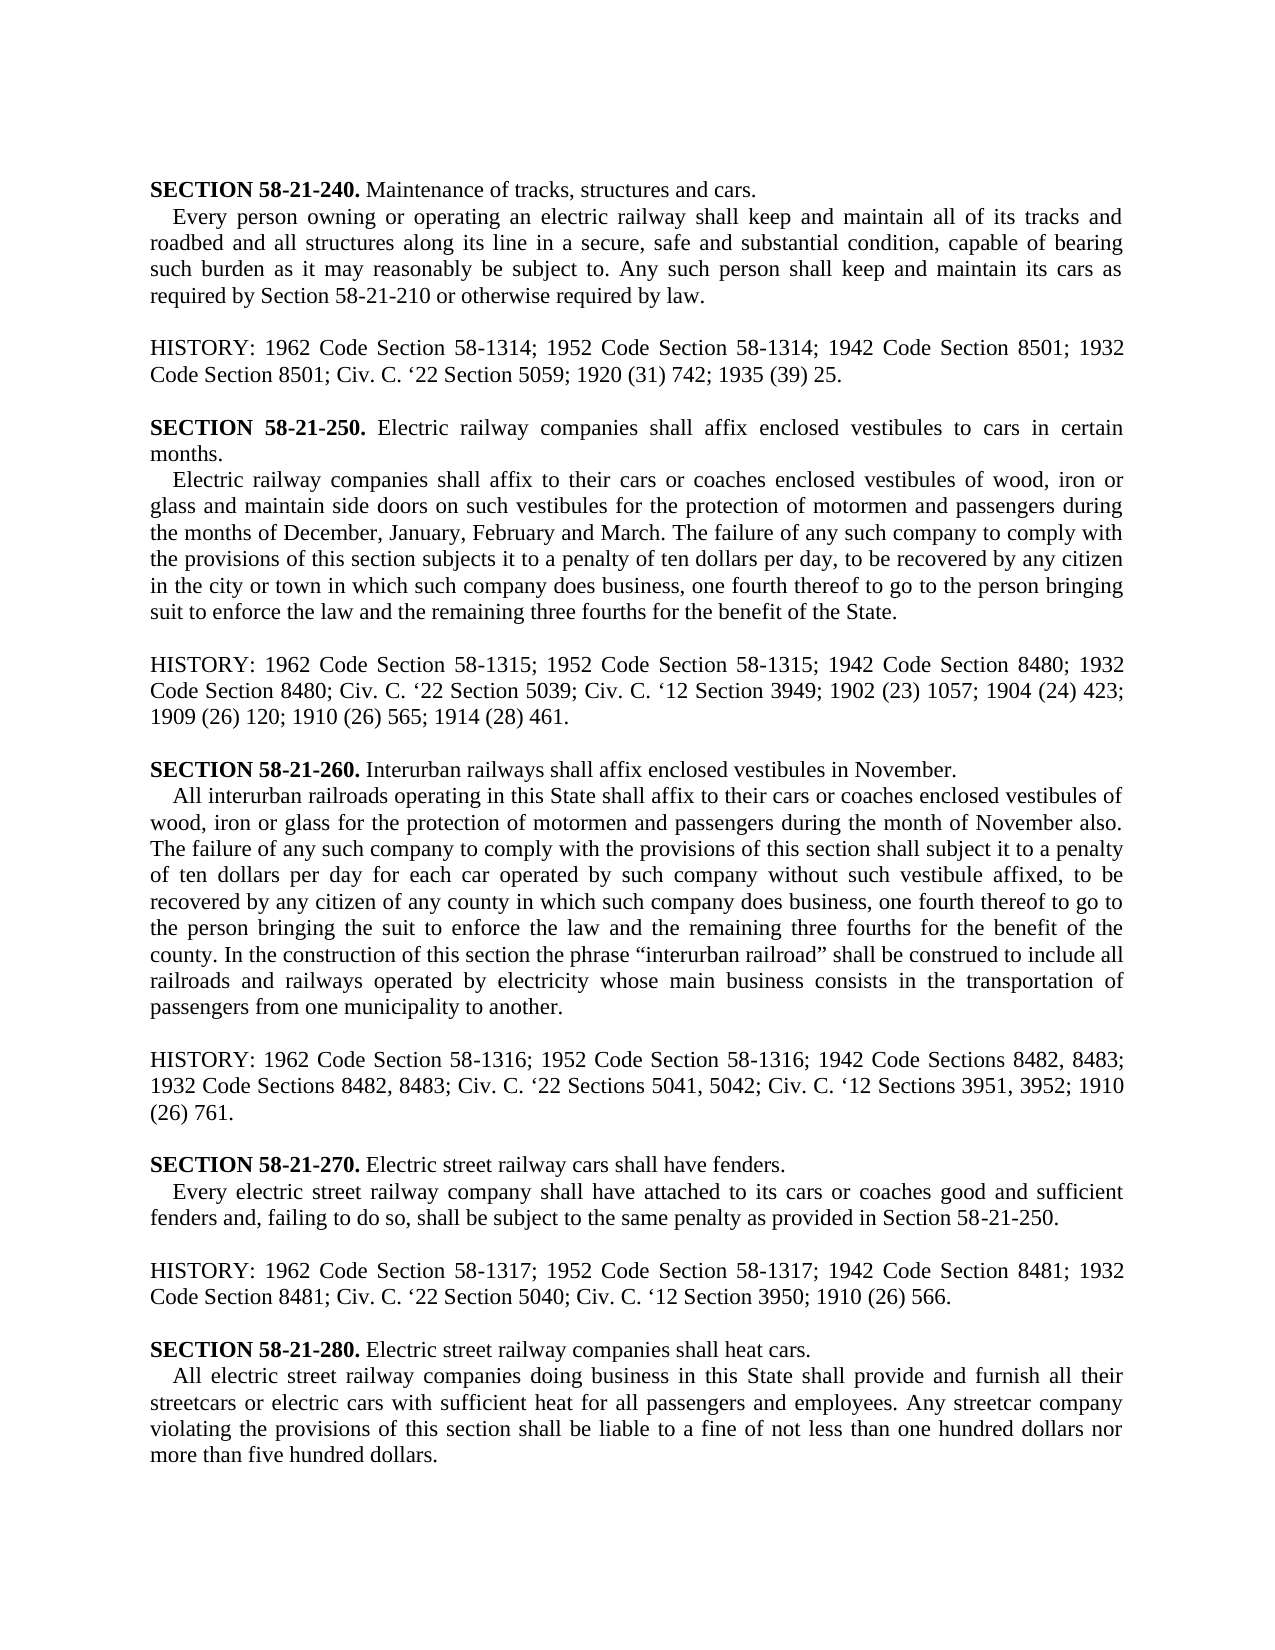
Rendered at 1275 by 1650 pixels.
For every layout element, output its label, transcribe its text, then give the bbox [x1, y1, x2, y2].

text SECTION 58-21-260. Interurban railways shall affix enclosed vestibules in November. [150, 756, 1125, 782]
text Electric railway companies shall affix to their cars or coaches enclosed vestibules of wood, iron or glass and maintain side doors on such vestibules for the protection of motormen and passengers during the months of December, January, February and March. The failure of any such company to comply with the provisions of this section subjects it to a penalty of ten dollars per day, to be recovered by any citizen in the city or town in which such company does business, one fourth thereof to go to the person bringing suit to enforce the law and the remaining three fourths for the benefit of the State. [150, 466, 1125, 624]
text Every person owning or operating an electric railway shall keep and maintain all of its tracks and roadbed and all structures along its line in a secure, safe and substantial condition, capable of bearing such burden as it may reasonably be subject to. Any such person shall keep and maintain its cars as required by Section 58-21-210 or otherwise required by law. [150, 203, 1125, 308]
text HISTORY: 1962 Code Section 58-1316; 1952 Code Section 58-1316; 1942 Code Sections 8482, 8483; 1932 Code Sections 8482, 8483; Civ. C. ‘22 Sections 5041, 5042; Civ. C. ‘12 Sections 3951, 3952; 1910 (26) 761. [150, 1046, 1125, 1125]
text SECTION 58-21-270. Electric street railway cars shall have fenders. [150, 1151, 1125, 1178]
text SECTION 58-21-250. Electric railway companies shall affix enclosed vestibules to cars in certain months. [150, 413, 1125, 466]
text SECTION 58-21-280. Electric street railway companies shall heat cars. [150, 1336, 1125, 1362]
text HISTORY: 1962 Code Section 58-1314; 1952 Code Section 58-1314; 1942 Code Section 8501; 1932 Code Section 8501; Civ. C. ‘22 Section 5059; 1920 (31) 742; 1935 (39) 25. [150, 334, 1125, 387]
text Every electric street railway company shall have attached to its cars or coaches good and sufficient fenders and, failing to do so, shall be subject to the same penalty as provided in Section 58-21-250. [150, 1178, 1125, 1231]
text All electric street railway companies doing business in this State shall provide and furnish all their streetcars or electric cars with sufficient heat for all passengers and employees. Any streetcar company violating the provisions of this section shall be liable to a fine of not less than one hundred dollars nor more than five hundred dollars. [150, 1362, 1125, 1468]
text All interurban railroads operating in this State shall affix to their cars or coaches enclosed vestibules of wood, iron or glass for the protection of motormen and passengers during the month of November also. The failure of any such company to comply with the provisions of this section shall subject it to a penalty of ten dollars per day for each car operated by such company without such vestibule affixed, to be recovered by any citizen of any county in which such company does business, one fourth thereof to go to the person bringing the suit to enforce the law and the remaining three fourths for the benefit of the county. In the construction of this section the phrase “interurban railroad” shall be construed to include all railroads and railways operated by electricity whose main business consists in the transportation of passengers from one municipality to another. [150, 782, 1125, 1020]
text HISTORY: 1962 Code Section 58-1315; 1952 Code Section 58-1315; 1942 Code Section 8480; 1932 Code Section 8480; Civ. C. ‘22 Section 5039; Civ. C. ‘12 Section 3949; 1902 (23) 1057; 1904 (24) 423; 1909 (26) 120; 1910 (26) 565; 1914 (28) 461. [150, 651, 1125, 730]
text HISTORY: 1962 Code Section 58-1317; 1952 Code Section 58-1317; 1942 Code Section 8481; 1932 Code Section 8481; Civ. C. ‘22 Section 5040; Civ. C. ‘12 Section 3950; 1910 (26) 566. [150, 1257, 1125, 1309]
text SECTION 58-21-240. Maintenance of tracks, structures and cars. [150, 176, 1125, 203]
